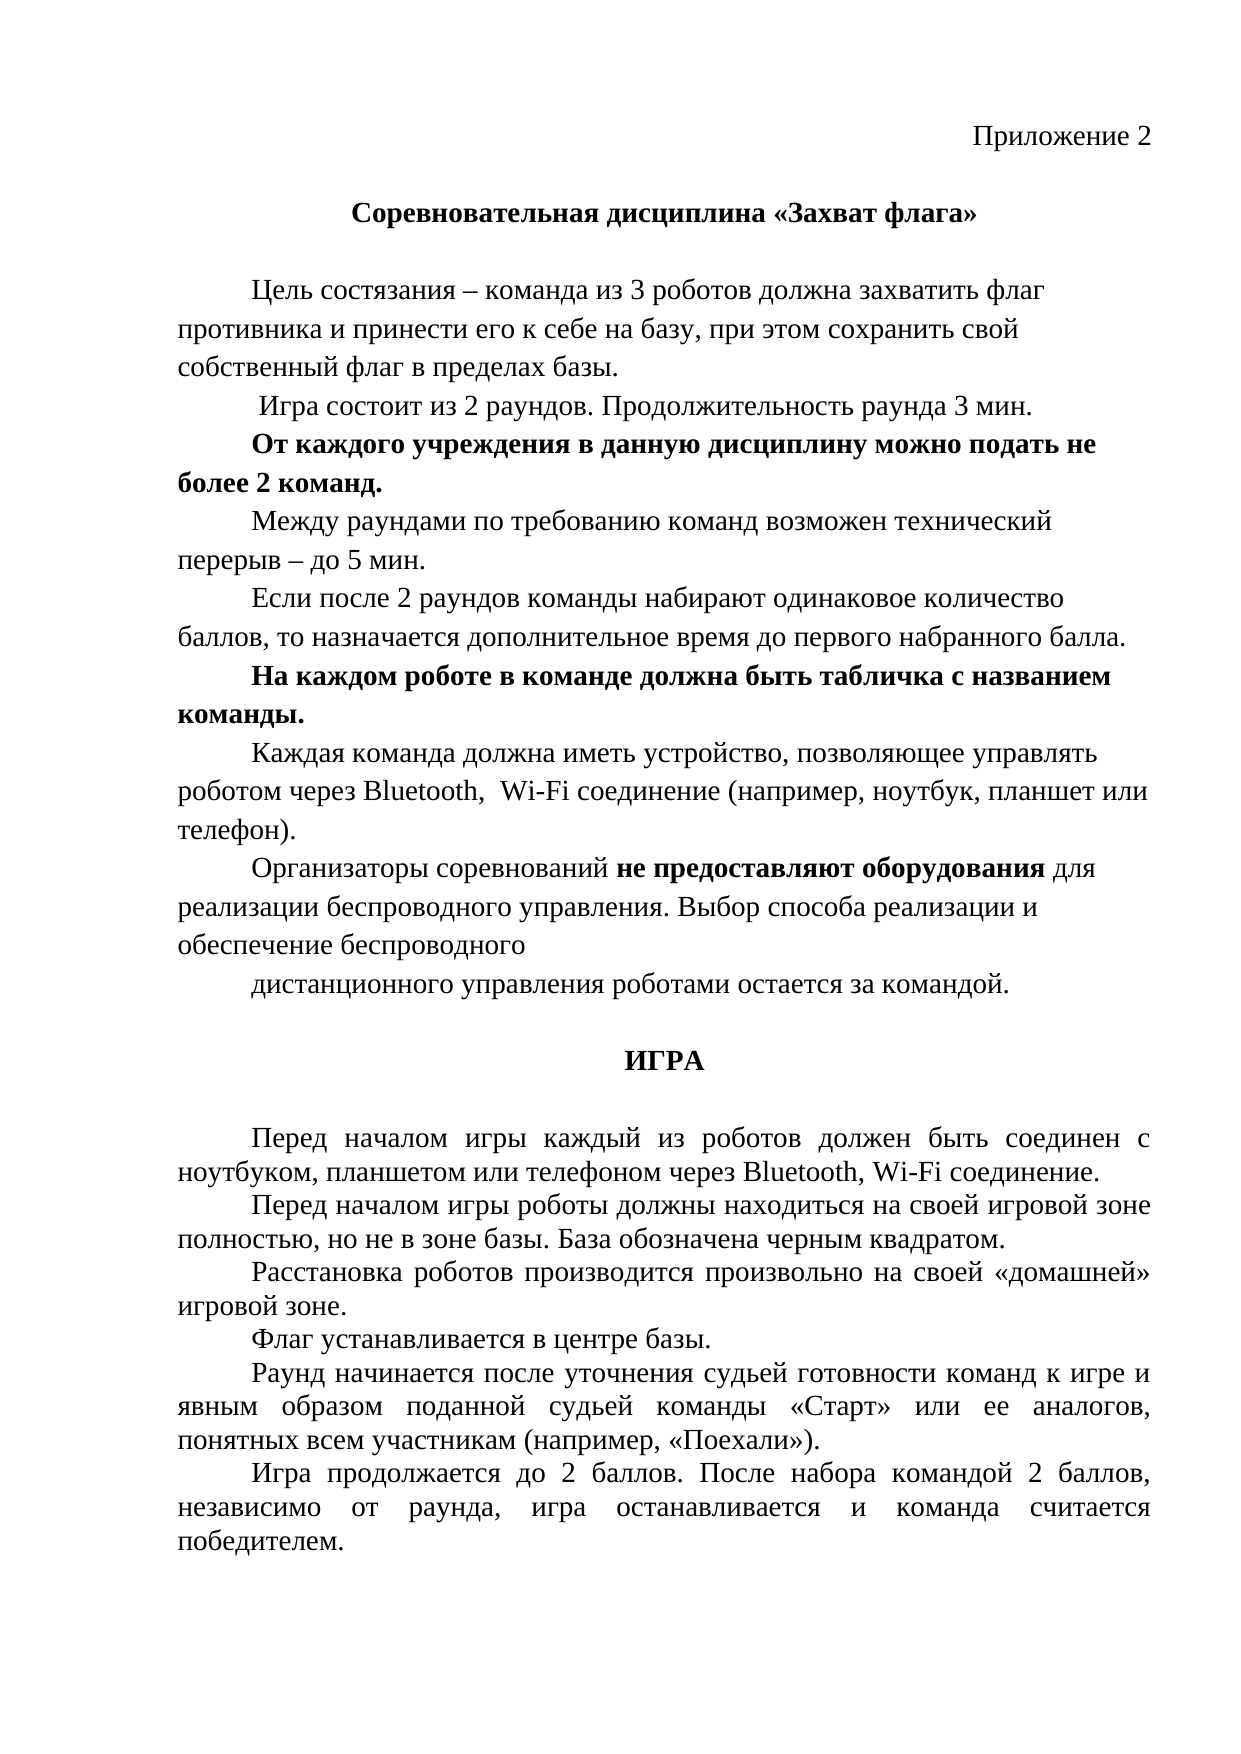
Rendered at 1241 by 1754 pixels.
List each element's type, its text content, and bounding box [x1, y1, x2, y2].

text Если после 2 раундов команды набирают одинаковое количество баллов, то назначается дополнительное время до первого набранного балла. [177, 581, 1152, 653]
text Цель состязания – команда из 3 роботов должна захватить флаг противника и принести его к себе на базу, при этом сохранить свой собственный флаг в пределах базы. [177, 272, 1152, 383]
text Соревновательная дисциплина «Захват флага» [177, 195, 1152, 229]
text Каждая команда должна иметь устройство, позволяющее управлять роботом через Bluetooth, Wi-Fi соединение (например, ноутбук, планшет или телефон). [177, 735, 1152, 845]
text ИГРА [177, 1043, 1152, 1077]
text Перед началом игры роботы должны находиться на своей игровой зоне полностью, но не в зоне базы. База обозначена черным квадратом. [177, 1187, 1152, 1254]
text дистанционного управления роботами остается за командой. [177, 966, 1152, 999]
text Игра состоит из 2 раундов. Продолжительность раунда 3 мин. [177, 388, 1152, 421]
text Перед началом игры каждый из роботов должен быть соединен с ноутбуком, планшетом или телефоном через Bluetooth, Wi-Fi соединение. [177, 1120, 1152, 1187]
text Между раундами по требованию команд возможен технический перерыв – до 5 мин. [177, 503, 1152, 576]
text Игра продолжается до 2 баллов. После набора командой 2 баллов, независимо от раунда, игра останавливается и команда считается победителем. [177, 1456, 1152, 1556]
text Флаг устанавливается в центре базы. [177, 1321, 1152, 1355]
text Раунд начинается после уточнения судьей готовности команд к игре и явным образом поданной судьей команды «Старт» или ее аналогов, понятных всем участникам (например, «Поехали»). [177, 1355, 1152, 1456]
text Расстановка роботов производится произвольно на своей «домашней» игровой зоне. [177, 1254, 1152, 1321]
text На каждом роботе в команде должна быть табличка с названием команды. [177, 658, 1152, 730]
text Приложение 2 [177, 118, 1152, 152]
text От каждого учреждения в данную дисциплину можно подать не более 2 команд. [177, 426, 1152, 498]
text Организаторы соревнований не предоставляют оборудования для реализации беспроводного управления. Выбор способа реализации и обеспечение беспроводного [177, 850, 1152, 961]
